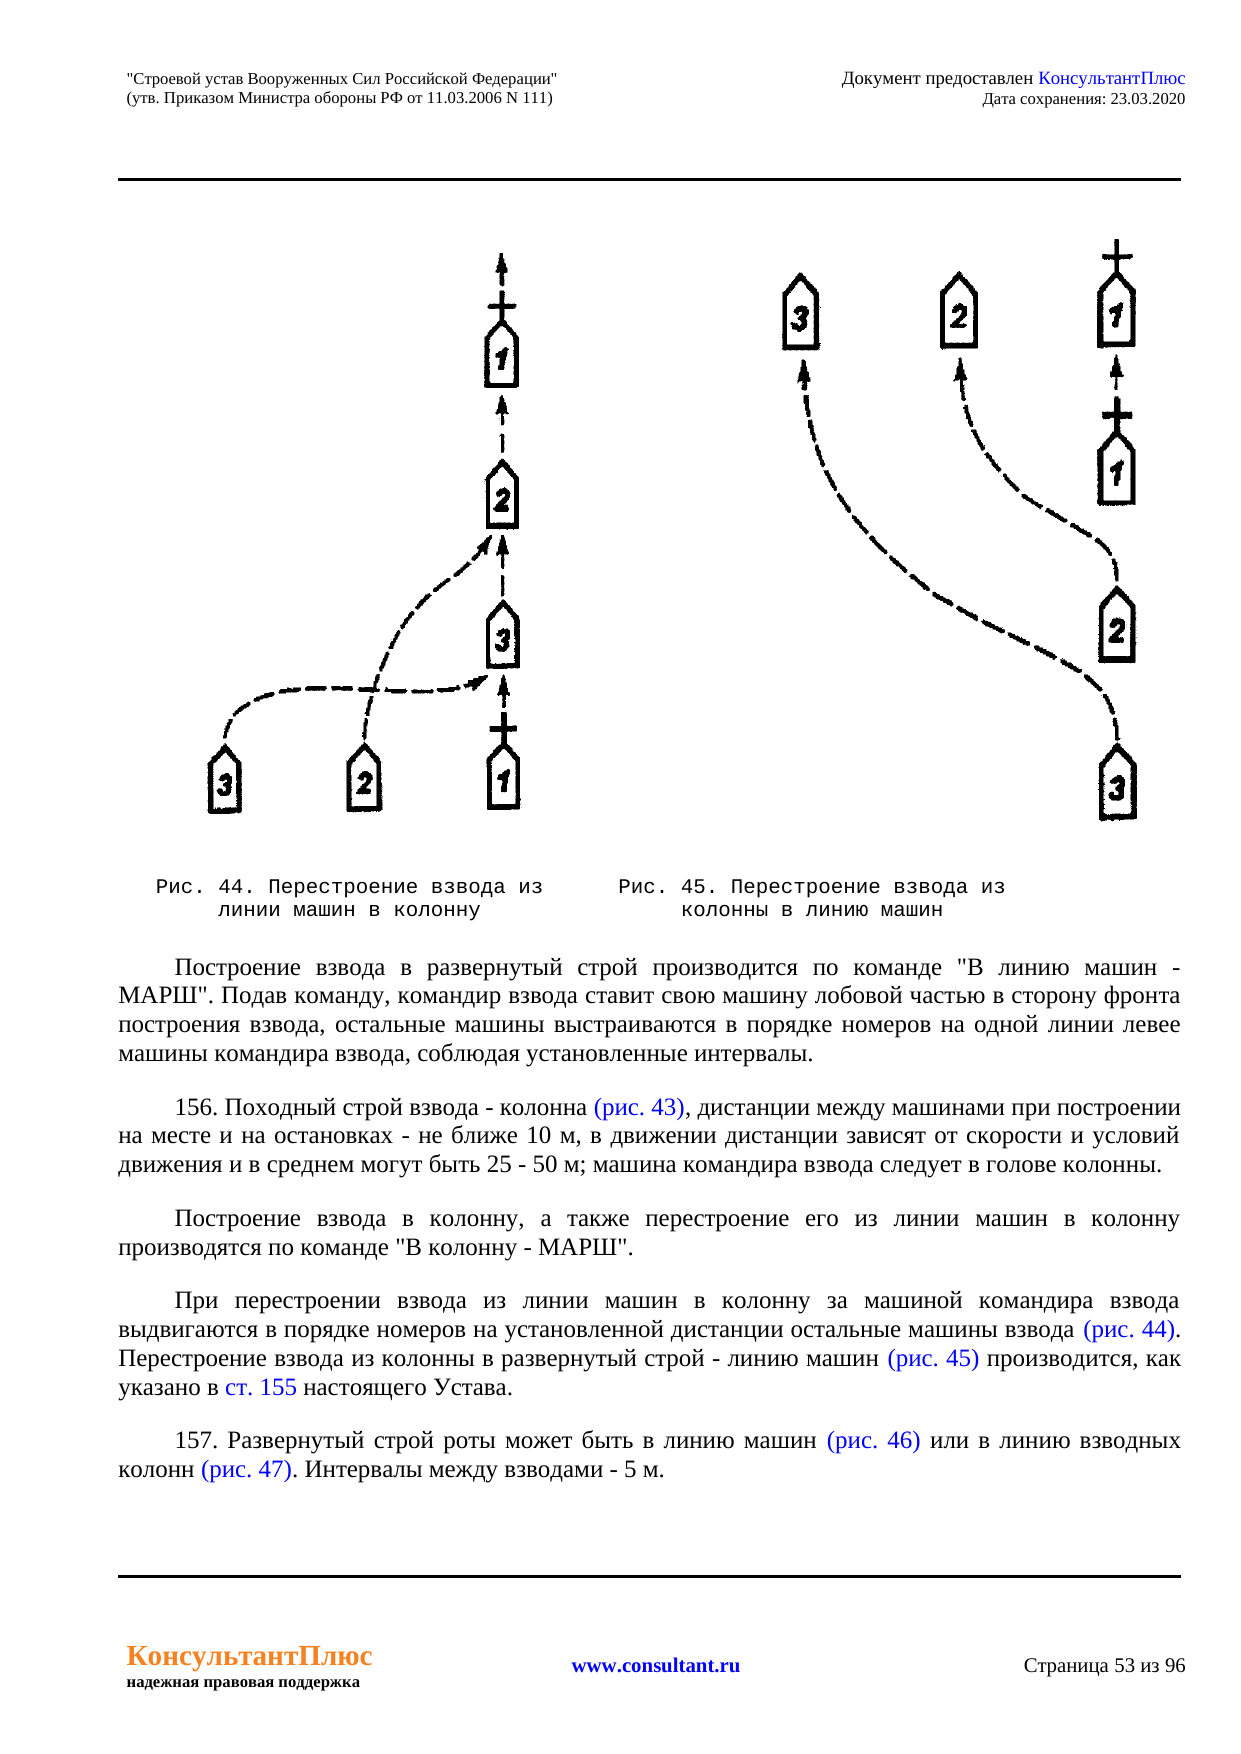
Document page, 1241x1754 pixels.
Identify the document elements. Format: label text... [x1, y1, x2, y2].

text 157. Развернутый строй роты может быть в линию машин (рис. 46) или в линию взводных колонн (рис. 47). Интервалы между взводами - 5 м. [118, 1426, 1181, 1483]
text линии машин в колонну колонны в линию машин [118, 899, 1181, 923]
text Построение взвода в колонну, а также перестроение его из линии машин в колонну производятся по команде "В колонну - МАРШ". [118, 1203, 1181, 1261]
text Рис. 44. Перестроение взвода из Рис. 45. Перестроение взвода из [118, 876, 1181, 899]
text При перестроении взвода из линии машин в колонну за машиной командира взвода выдвигаются в порядке номеров на установленной дистанции остальные машины взвода (рис. 44). Перестроение взвода из колонны в развернутый строй - линию машин (рис. 45) производится, как указано в ст. 155 настоящего Устава. [118, 1286, 1181, 1401]
text 156. Походный строй взвода - колонна (рис. 43), дистанции между машинами при построении на месте и на остановках - не ближе 10 м, в движении дистанции зависят от скорости и условий движения и в среднем могут быть 25 - 50 м; машина командира взвода следует в голове колонны. [118, 1092, 1181, 1178]
text Построение взвода в развернутый строй производится по команде "В линию машин - МАРШ". Подав команду, командир взвода ставит свою машину лобовой частью в сторону фронта построения взвода, остальные машины выстраиваются в порядке номеров на одной линии левее машины командира взвода, соблюдая установленные интервалы. [118, 952, 1181, 1067]
picture [174, 209, 1167, 847]
